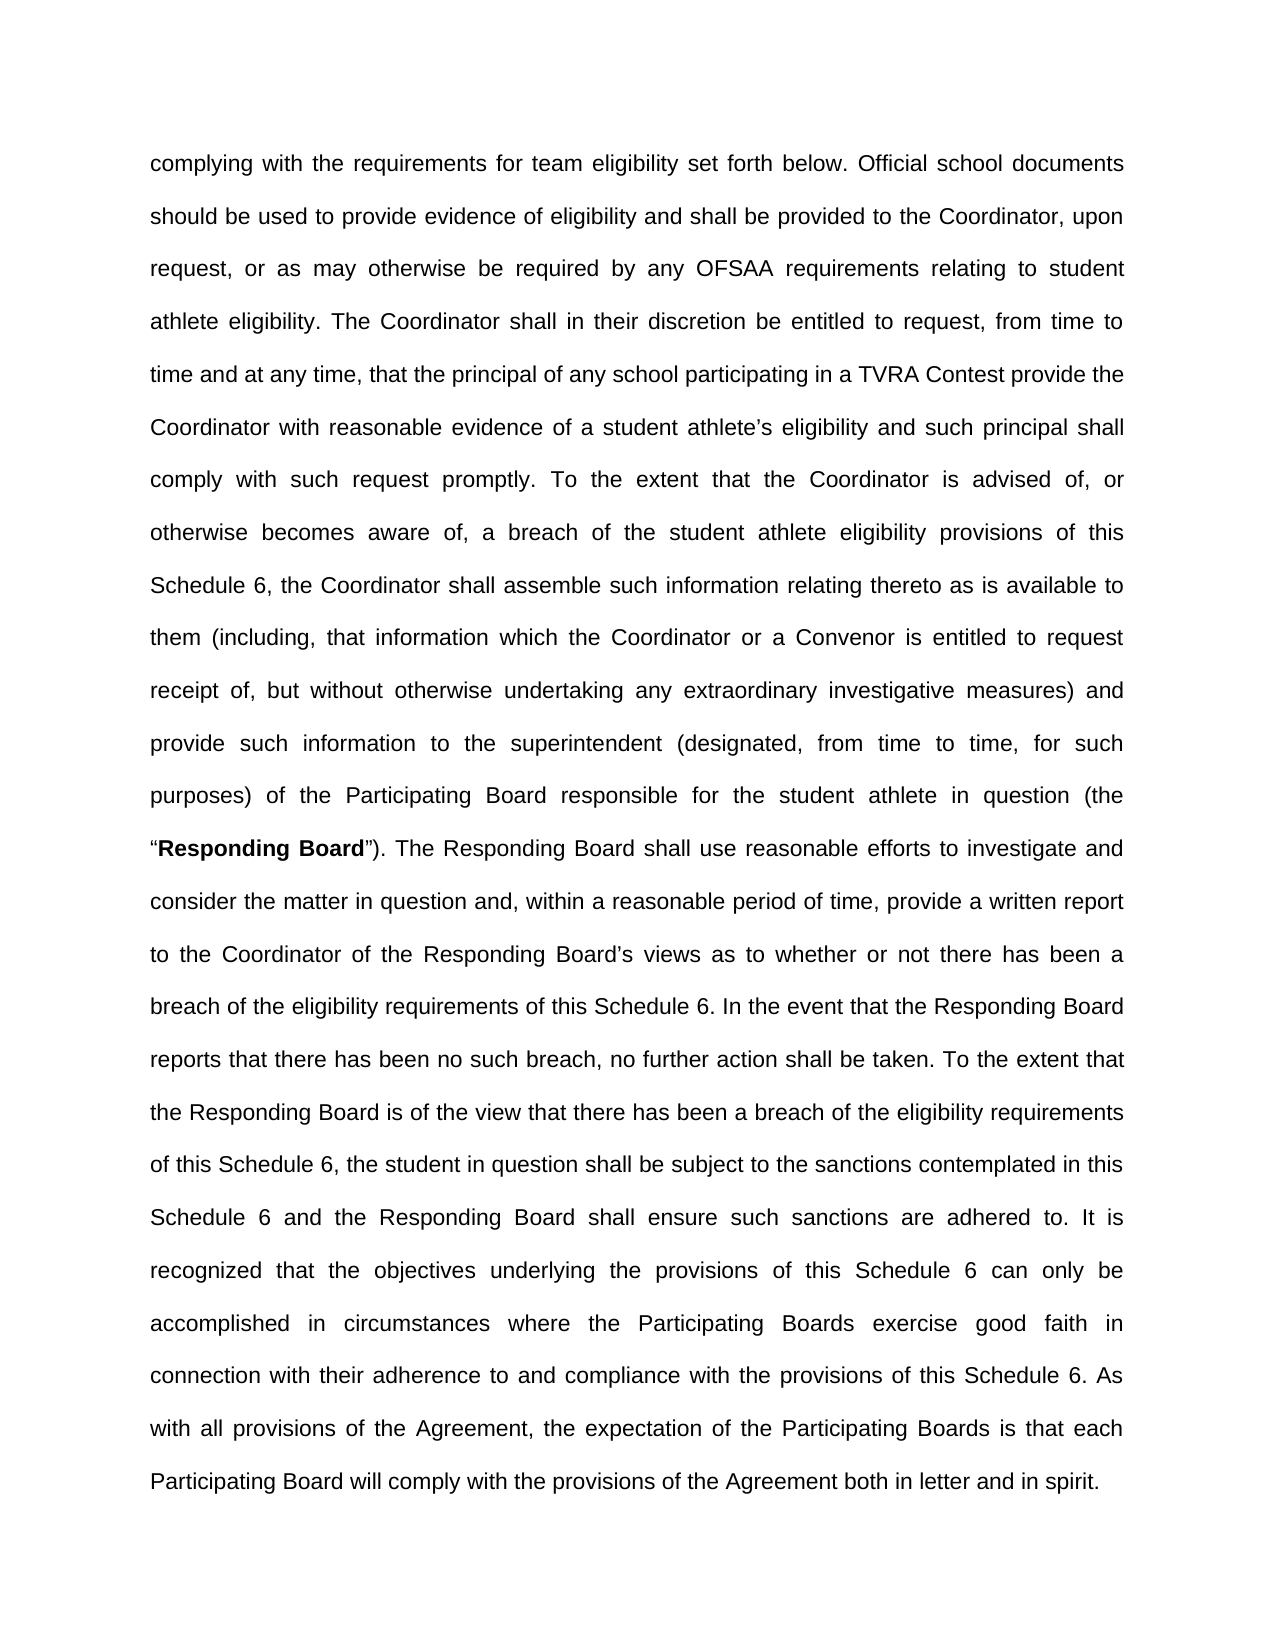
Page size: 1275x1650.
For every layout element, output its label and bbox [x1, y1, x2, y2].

list [150, 150, 1125, 1494]
